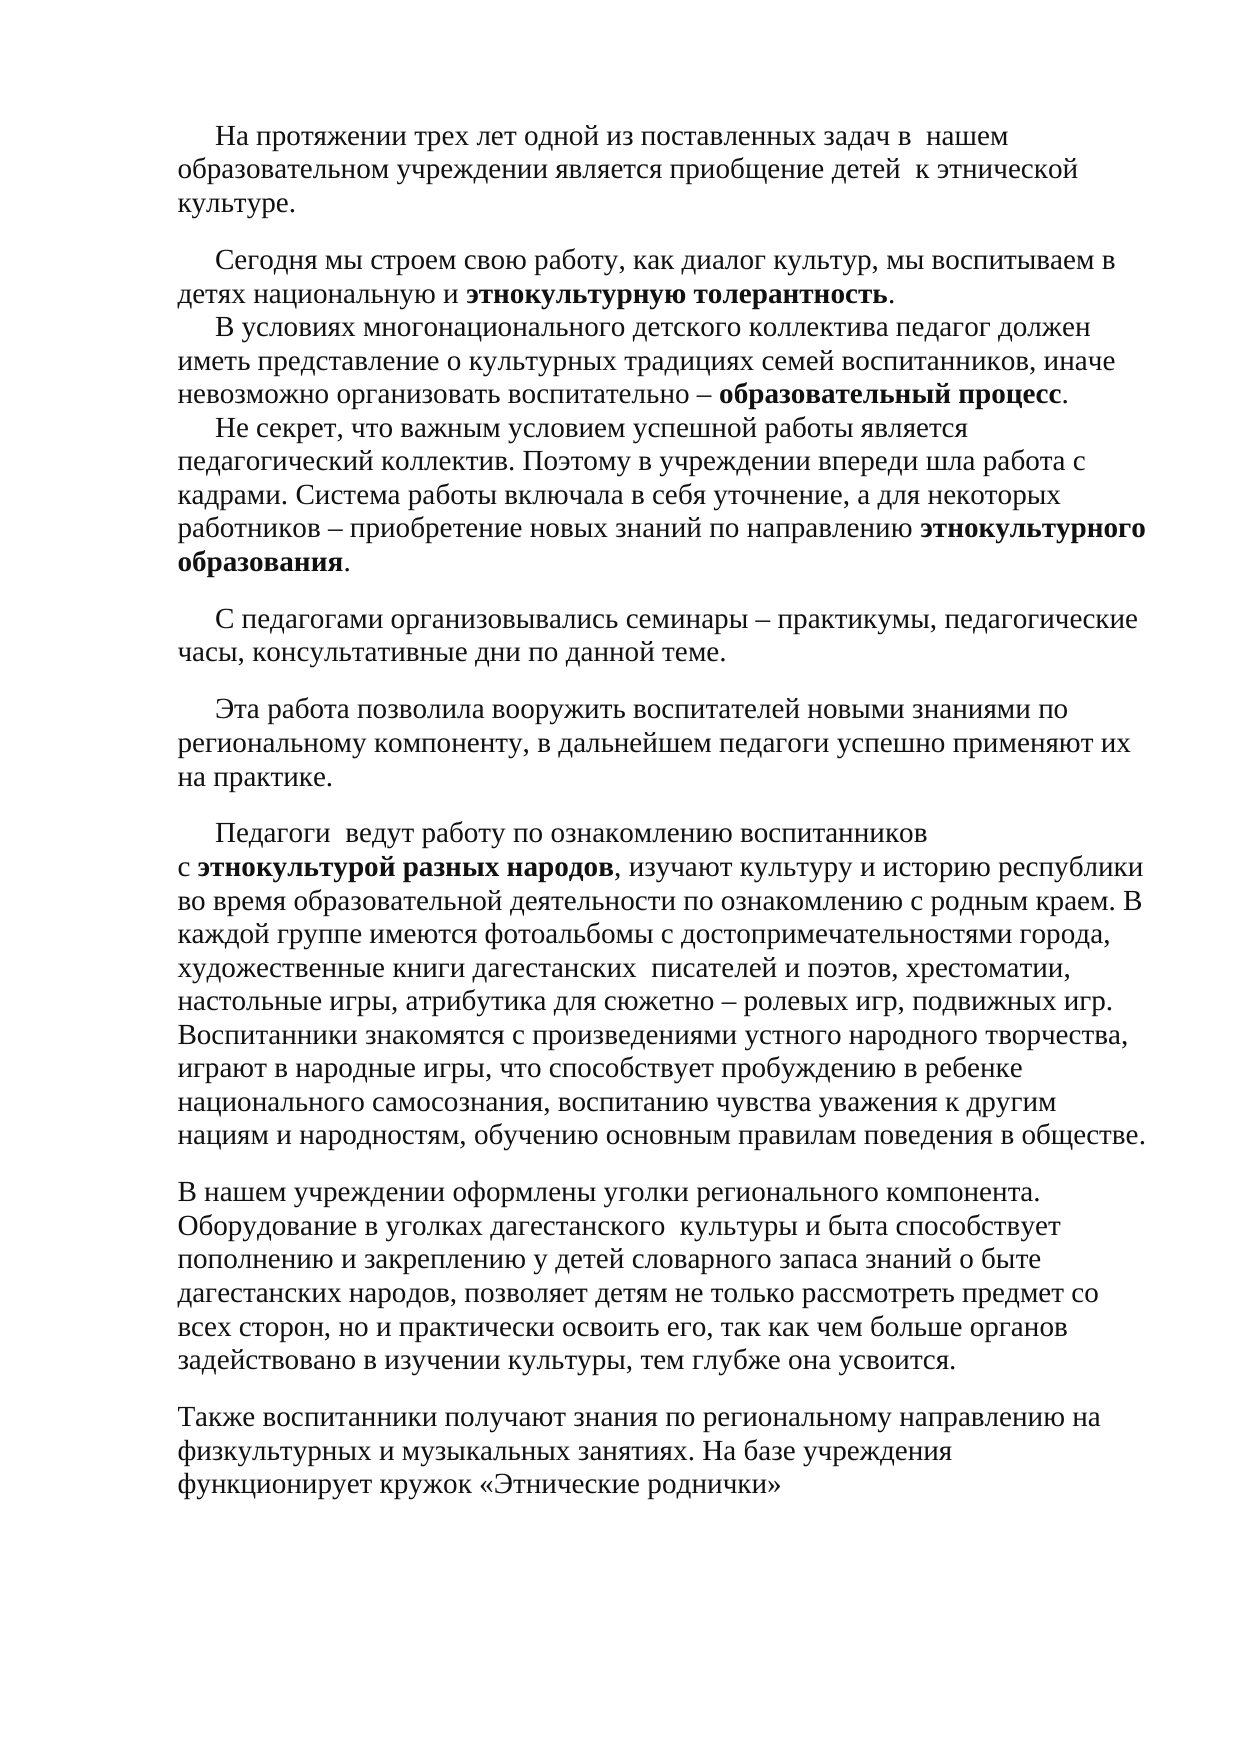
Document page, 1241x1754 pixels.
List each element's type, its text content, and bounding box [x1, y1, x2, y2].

text Эта работа позволила вооружить воспитателей новыми знаниями по региональному компоненту, в дальнейшем педагоги успешно применяют их на практике. [177, 692, 1152, 792]
text В условиях многонационального детского коллектива педагог должен иметь представление о культурных традициях семей воспитанников, иначе невозможно организовать воспитательно – образовательный процесс. [177, 309, 1152, 410]
text Также воспитанники получают знания по региональному направлению на физкультурных и музыкальных занятиях. На базе учреждения функционирует кружок «Этнические роднички» [177, 1399, 1152, 1500]
text С педагогами организовывались семинары – практикумы, педагогические часы, консультативные дни по данной теме. [177, 601, 1152, 668]
text Не секрет, что важным условием успешной работы является педагогический коллектив. Поэтому в учреждении впереди шла работа с кадрами. Система работы включала в себя уточнение, а для некоторых работников – приобретение новых знаний по направлению этнокультурного образования. [177, 410, 1152, 578]
text Педагоги ведут работу по ознакомлению воспитанников с этнокультурой разных народов, изучают культуру и историю республики во время образовательной деятельности по ознакомлению с родным краем. В каждой группе имеются фотоальбомы с достопримечательностями города, художественные книги дагестанских писателей и поэтов, хрестоматии, настольные игры, атрибутика для сюжетно – ролевых игр, подвижных игр. Воспитанники знакомятся с произведениями устного народного творчества, играют в народные игры, что способствует пробуждению в ребенке национального самосознания, воспитанию чувства уважения к другим нациям и народностям, обучению основным правилам поведения в обществе. [177, 816, 1152, 1151]
text Сегодня мы строем свою работу, как диалог культур, мы воспитываем в детях национальную и этнокультурную толерантность. [177, 242, 1152, 309]
text На протяжении трех лет одной из поставленных задач в нашем образовательном учреждении является приобщение детей к этнической культуре. [177, 118, 1152, 219]
text В нашем учреждении оформлены уголки регионального компонента. Оборудование в уголках дагестанского культуры и быта способствует пополнению и закреплению у детей словарного запаса знаний о быте дагестанских народов, позволяет детям не только рассмотреть предмет со всех сторон, но и практически освоить его, так как чем больше органов задействовано в изучении культуры, тем глубже она усвоится. [177, 1174, 1152, 1376]
